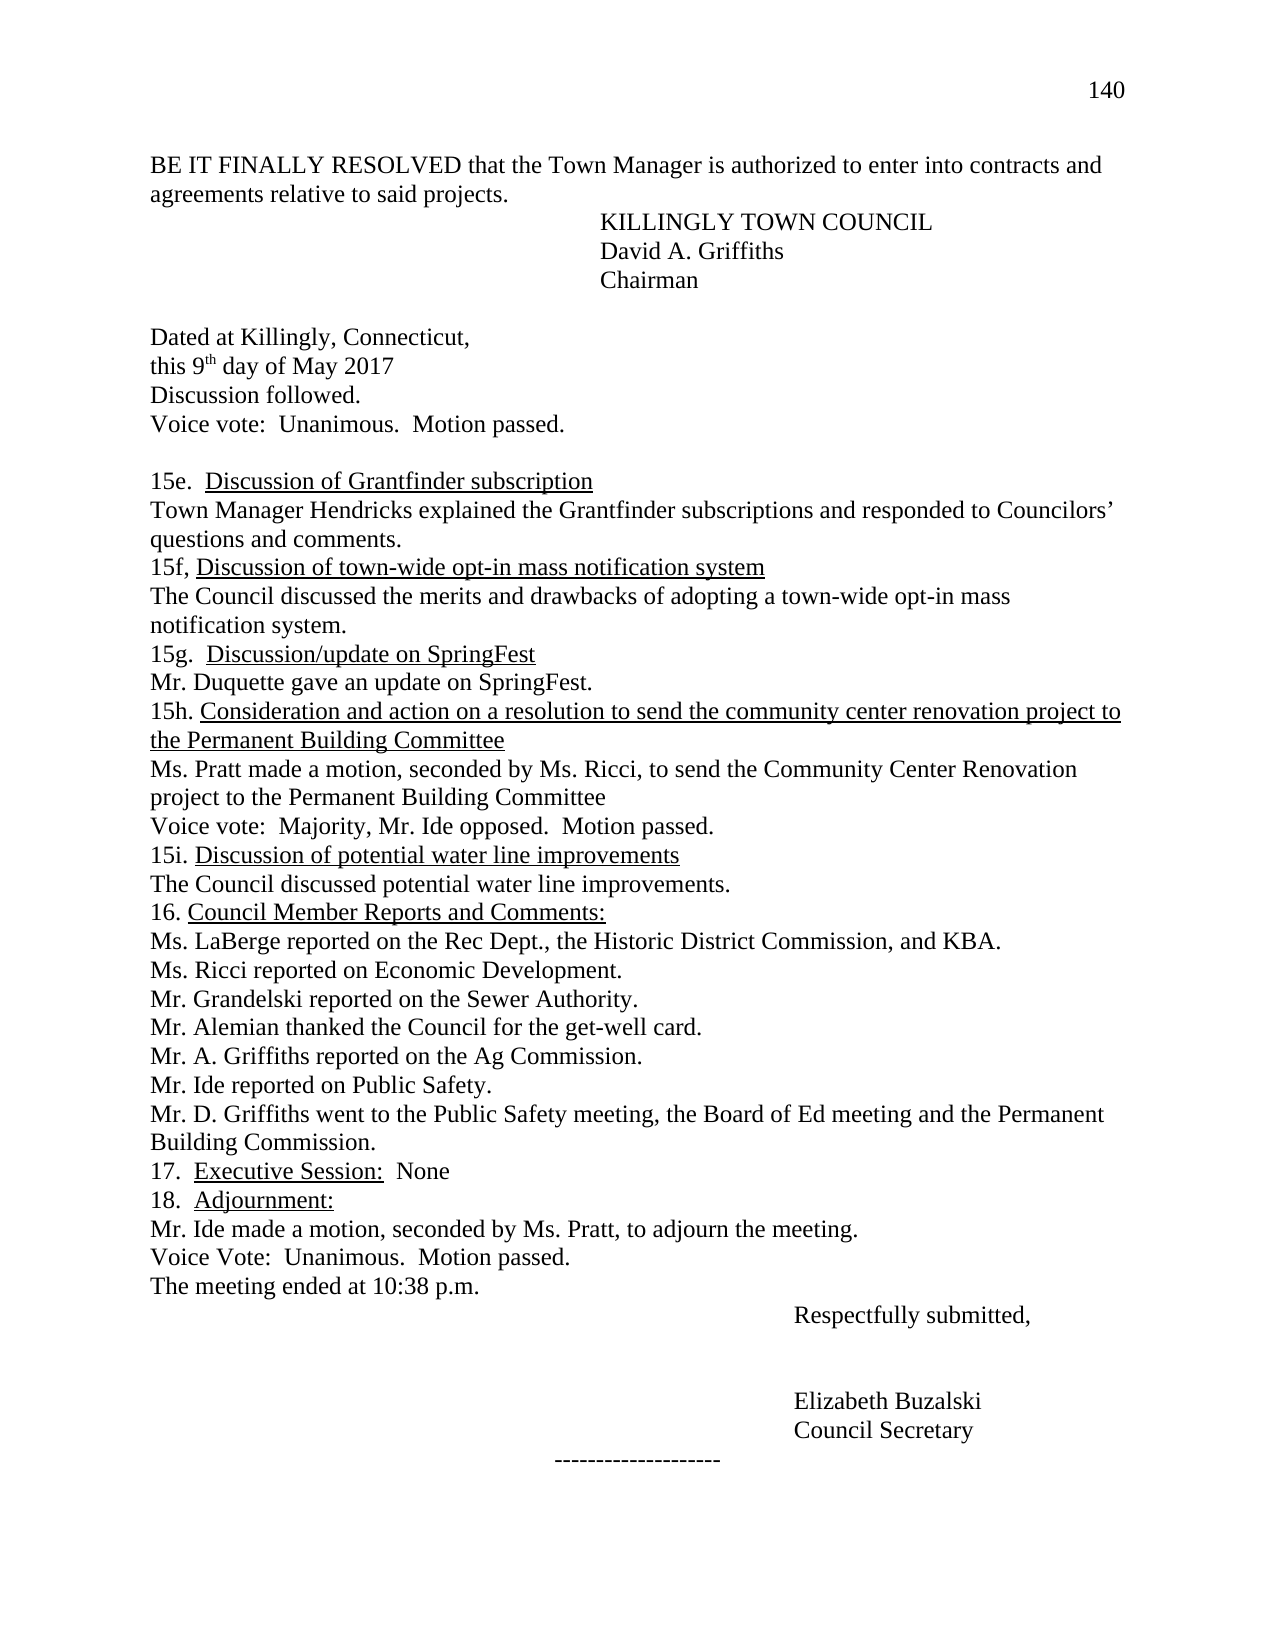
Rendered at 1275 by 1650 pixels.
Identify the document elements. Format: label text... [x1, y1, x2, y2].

text -------------------- [150, 1444, 1125, 1472]
text 15i. Discussion of potential water line improvements [150, 840, 1125, 869]
text Town Manager Hendricks explained the Grantfinder subscriptions and responded to Councilors’ questions and comments. [150, 495, 1125, 552]
text Mr. Duquette gave an update on SpringFest. [150, 667, 1125, 696]
text Voice vote: Unanimous. Motion passed. [150, 409, 1125, 437]
text 15h. Consideration and action on a resolution to send the community center renovation project to the Permanent Building Committee [150, 696, 1125, 754]
text 15g. Discussion/update on SpringFest [150, 639, 1125, 667]
text Mr. D. Griffiths went to the Public Safety meeting, the Board of Ed meeting and the Permanent Building Commission. [150, 1099, 1125, 1156]
text Respectfully submitted, [150, 1300, 1125, 1329]
text 15e. Discussion of Grantfinder subscription [150, 466, 1125, 495]
text Dated at Killingly, Connecticut, [150, 322, 1125, 351]
text The Council discussed the merits and drawbacks of adopting a town-wide opt-in mass notification system. [150, 581, 1125, 639]
text 17. Executive Session: None [150, 1156, 1125, 1185]
text Mr. Grandelski reported on the Sewer Authority. [150, 984, 1125, 1012]
text Ms. Pratt made a motion, seconded by Ms. Ricci, to send the Community Center Renovation project to the Permanent Building Committee [150, 754, 1125, 811]
text 16. Council Member Reports and Comments: [150, 897, 1125, 926]
text Mr. Ide made a motion, seconded by Ms. Pratt, to adjourn the meeting. [150, 1214, 1125, 1242]
text David A. Griffiths [150, 236, 1125, 265]
text Mr. Alemian thanked the Council for the get-well card. [150, 1012, 1125, 1041]
text Discussion followed. [150, 380, 1125, 409]
text Voice Vote: Unanimous. Motion passed. [150, 1242, 1125, 1271]
text Ms. LaBerge reported on the Rec Dept., the Historic District Commission, and KBA. [150, 926, 1125, 955]
text 15f, Discussion of town-wide opt-in mass notification system [150, 552, 1125, 581]
text Council Secretary [150, 1415, 1125, 1444]
text BE IT FINALLY RESOLVED that the Town Manager is authorized to enter into contracts and agreements relative to said projects. [150, 150, 1125, 207]
text The Council discussed potential water line improvements. [150, 869, 1125, 897]
text KILLINGLY TOWN COUNCIL [150, 207, 1125, 236]
text The meeting ended at 10:38 p.m. [150, 1271, 1125, 1300]
text Ms. Ricci reported on Economic Development. [150, 955, 1125, 984]
text 18. Adjournment: [150, 1185, 1125, 1214]
text Chairman [150, 265, 1125, 294]
text Mr. Ide reported on Public Safety. [150, 1070, 1125, 1099]
text Voice vote: Majority, Mr. Ide opposed. Motion passed. [150, 811, 1125, 840]
text Elizabeth Buzalski [150, 1386, 1125, 1415]
text Mr. A. Griffiths reported on the Ag Commission. [150, 1041, 1125, 1070]
text this 9th day of May 2017 [150, 351, 1125, 380]
